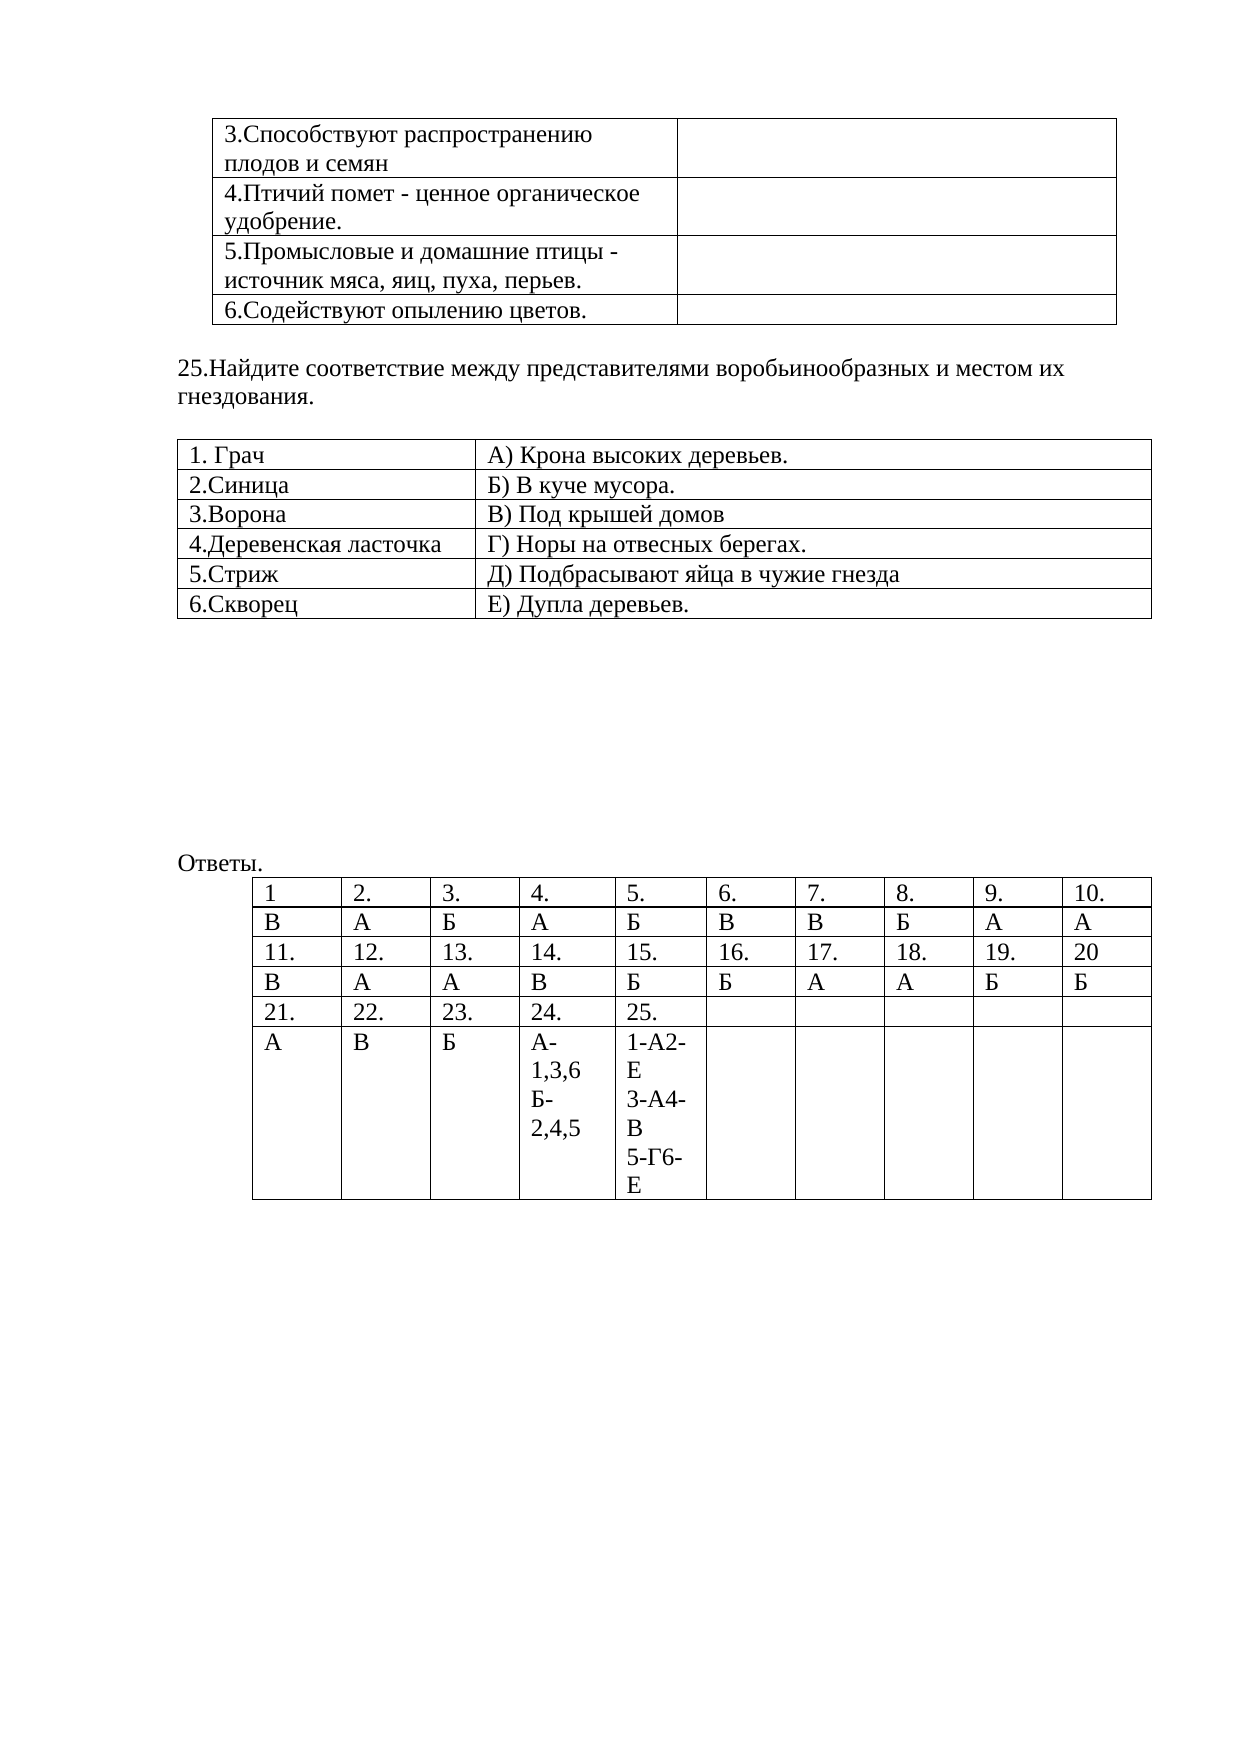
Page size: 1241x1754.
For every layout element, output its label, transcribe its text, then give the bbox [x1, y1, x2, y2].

table_cell В [520, 967, 615, 996]
table_cell [796, 1027, 884, 1199]
table_cell [974, 1027, 1062, 1199]
table_cell Б [616, 908, 706, 936]
table_cell В) Под крышей домов [476, 500, 1151, 528]
text 25.Найдите соответствие между представителями воробьинообразных и местом их гнездования. [177, 353, 1152, 410]
table_cell Е) Дупла деревьев. [476, 589, 1151, 618]
table_cell [1063, 997, 1151, 1026]
table_header 1 [253, 878, 341, 906]
table_cell Д) Подбрасывают яйца в чужие гнезда [476, 559, 1151, 588]
table_cell 17. [796, 937, 884, 966]
table_cell В [253, 908, 341, 936]
table_cell [707, 997, 795, 1026]
table_cell 2.Синица [178, 470, 475, 498]
table_cell 13. [431, 937, 519, 966]
table_header 5. [616, 878, 706, 906]
table_cell А [342, 967, 430, 996]
table_header 3. [431, 878, 519, 906]
table_cell А [253, 1027, 341, 1199]
table_header 10. [1063, 878, 1151, 906]
table_header 9. [974, 878, 1062, 906]
table_cell 16. [707, 937, 795, 966]
table_cell 3.Ворона [178, 500, 475, 528]
table_header 2. [342, 878, 430, 906]
table_cell [678, 295, 1116, 323]
table_cell Б [707, 967, 795, 996]
table_cell Б [431, 1027, 519, 1199]
table_cell [974, 997, 1062, 1026]
text Ответы. [177, 848, 1152, 877]
table_cell В [796, 908, 884, 936]
table_cell 14. [520, 937, 615, 966]
table_cell В [253, 967, 341, 996]
table_cell 21. [253, 997, 341, 1026]
table_header 8. [885, 878, 973, 906]
table_cell 6.Содействуют опылению цветов. [213, 295, 677, 323]
table_cell А [974, 908, 1062, 936]
table_cell 5.Стриж [178, 559, 475, 588]
table_cell 12. [342, 937, 430, 966]
table_header 6. [707, 878, 795, 906]
table_cell [678, 119, 1116, 177]
table_cell [796, 997, 884, 1026]
table_cell [1063, 1027, 1151, 1199]
table_cell 3.Способствуют распространению плодов и семян [213, 119, 677, 177]
table_cell 25. [616, 997, 706, 1026]
table_cell Б [974, 967, 1062, 996]
table_cell Б [1063, 967, 1151, 996]
table_cell Б [885, 908, 973, 936]
table_cell Б [616, 967, 706, 996]
table_cell [885, 1027, 973, 1199]
table_cell А [431, 967, 519, 996]
table_cell А [1063, 908, 1151, 936]
table_cell В [707, 908, 795, 936]
table_cell 11. [253, 937, 341, 966]
table_cell [678, 236, 1116, 294]
table_cell 4.Птичий помет - ценное органическое удобрение. [213, 178, 677, 235]
table_header 7. [796, 878, 884, 906]
table_header 1. Грач [178, 440, 475, 469]
table_cell 4.Деревенская ласточка [178, 529, 475, 558]
table_cell 15. [616, 937, 706, 966]
table_cell 5.Промысловые и домашние птицы - источник мяса, яиц, пуха, перьев. [213, 236, 677, 294]
table_cell 23. [431, 997, 519, 1026]
table_cell 1-А2-Е 3-А4-В 5-Г6-Е [616, 1027, 706, 1199]
table_cell [707, 1027, 795, 1199]
table_cell [678, 178, 1116, 235]
table_cell А [520, 908, 615, 936]
table_cell А [796, 967, 884, 996]
table_cell 6.Скворец [178, 589, 475, 618]
table_cell 20 [1063, 937, 1151, 966]
table_cell А-1,3,6 Б- 2,4,5 [520, 1027, 615, 1199]
table_cell Б [431, 908, 519, 936]
table_cell А [885, 967, 973, 996]
table_header 4. [520, 878, 615, 906]
table_cell Г) Норы на отвесных берегах. [476, 529, 1151, 558]
table_cell А [342, 908, 430, 936]
table_cell Б) В куче мусора. [476, 470, 1151, 498]
table_cell 24. [520, 997, 615, 1026]
table_cell 18. [885, 937, 973, 966]
table_cell 22. [342, 997, 430, 1026]
table_cell [885, 997, 973, 1026]
table_cell 19. [974, 937, 1062, 966]
table_header А) Крона высоких деревьев. [476, 440, 1151, 469]
table_cell В [342, 1027, 430, 1199]
